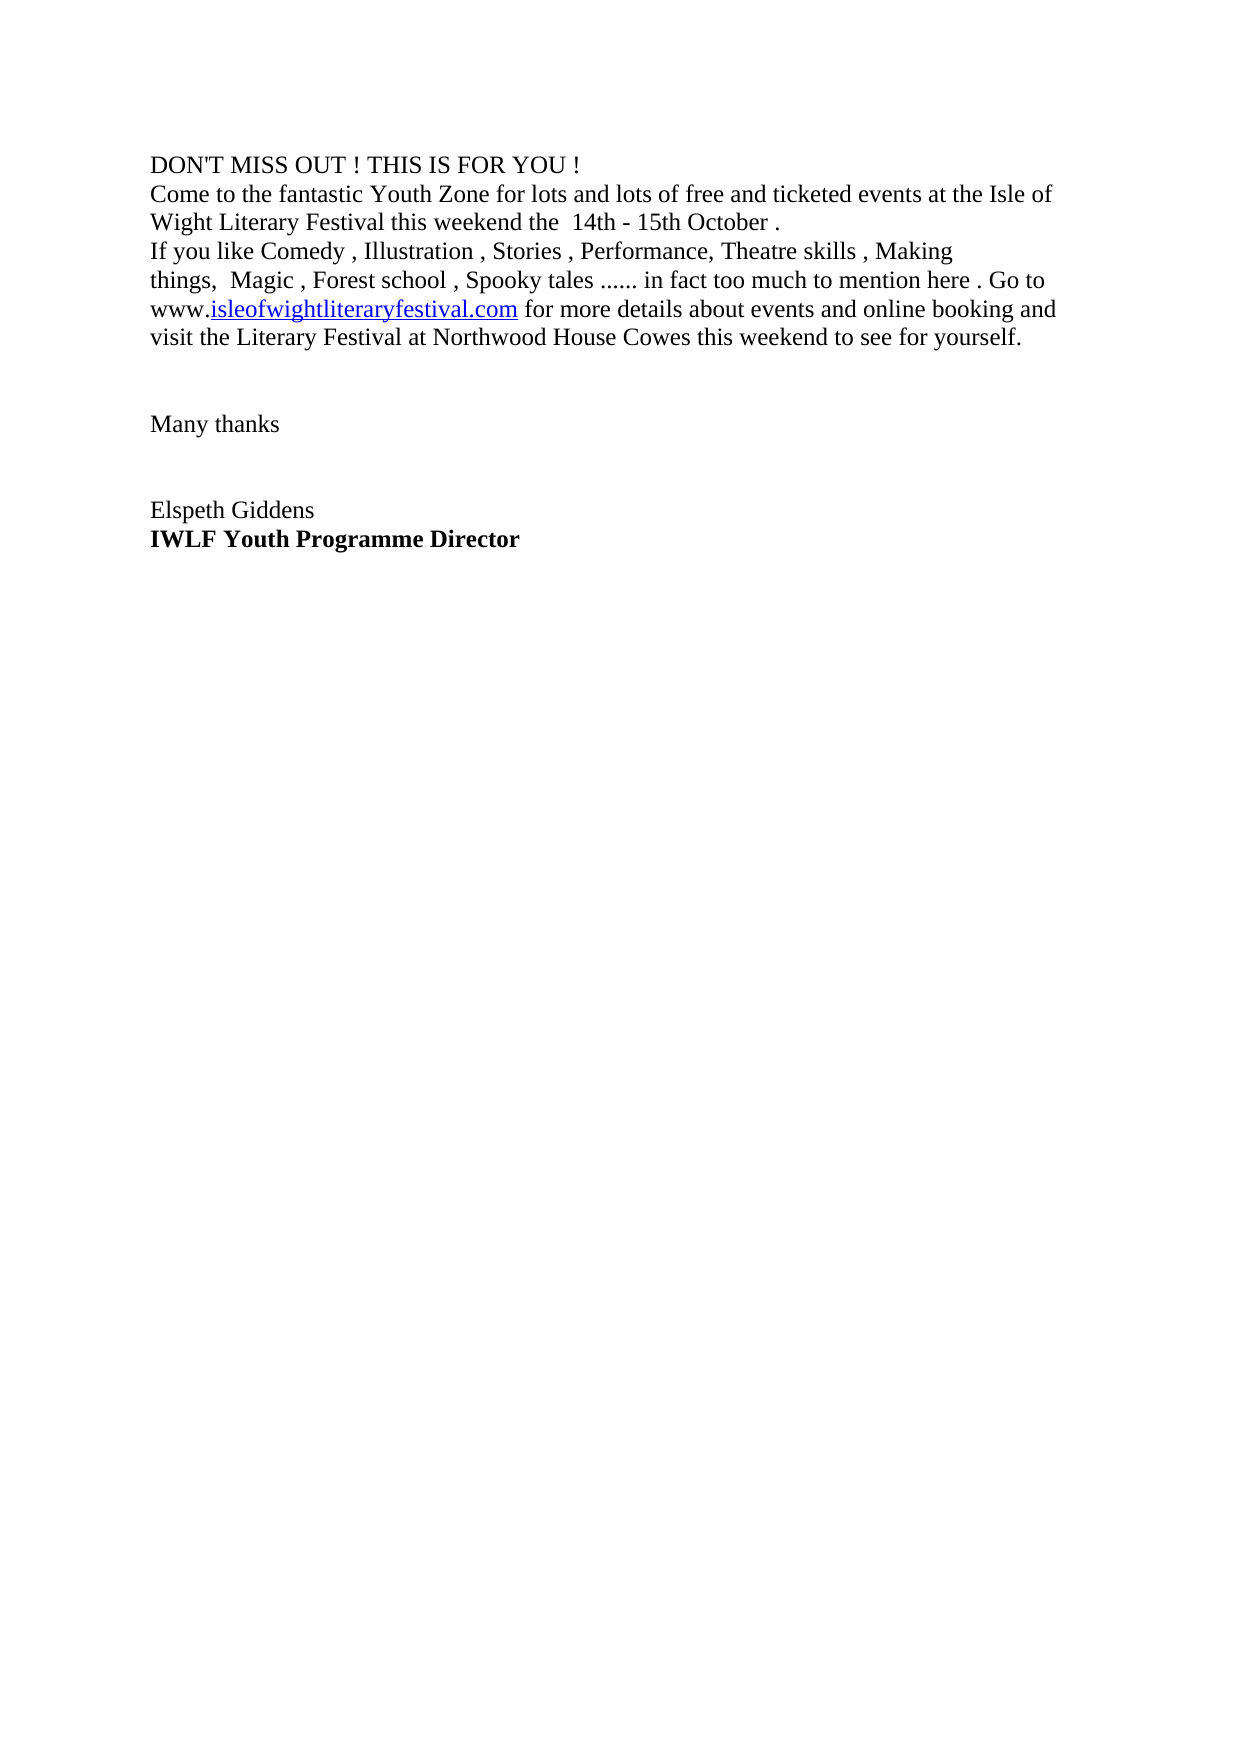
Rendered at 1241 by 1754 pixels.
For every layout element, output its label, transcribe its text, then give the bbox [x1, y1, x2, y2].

text If you like Comedy , Illustration , Stories , Performance, Theatre skills , Making things, Magic , Forest school , Spooky tales ...... in fact too much to mention here . Go to www.isleofwightliteraryfestival.com for more details about events and online booking and visit the Literary Festival at Northwood House Cowes this weekend to see for yourself. [150, 236, 1090, 351]
text IWLF Youth Programme Director [150, 524, 1090, 552]
text Many thanks [150, 409, 1090, 466]
text DON'T MISS OUT ! THIS IS FOR YOU ! [150, 150, 1090, 179]
text Come to the fantastic Youth Zone for lots and lots of free and ticketed events at the Isle of Wight Literary Festival this weekend the 14th - 15th October . [150, 179, 1090, 236]
text Elspeth Giddens [150, 495, 1090, 524]
